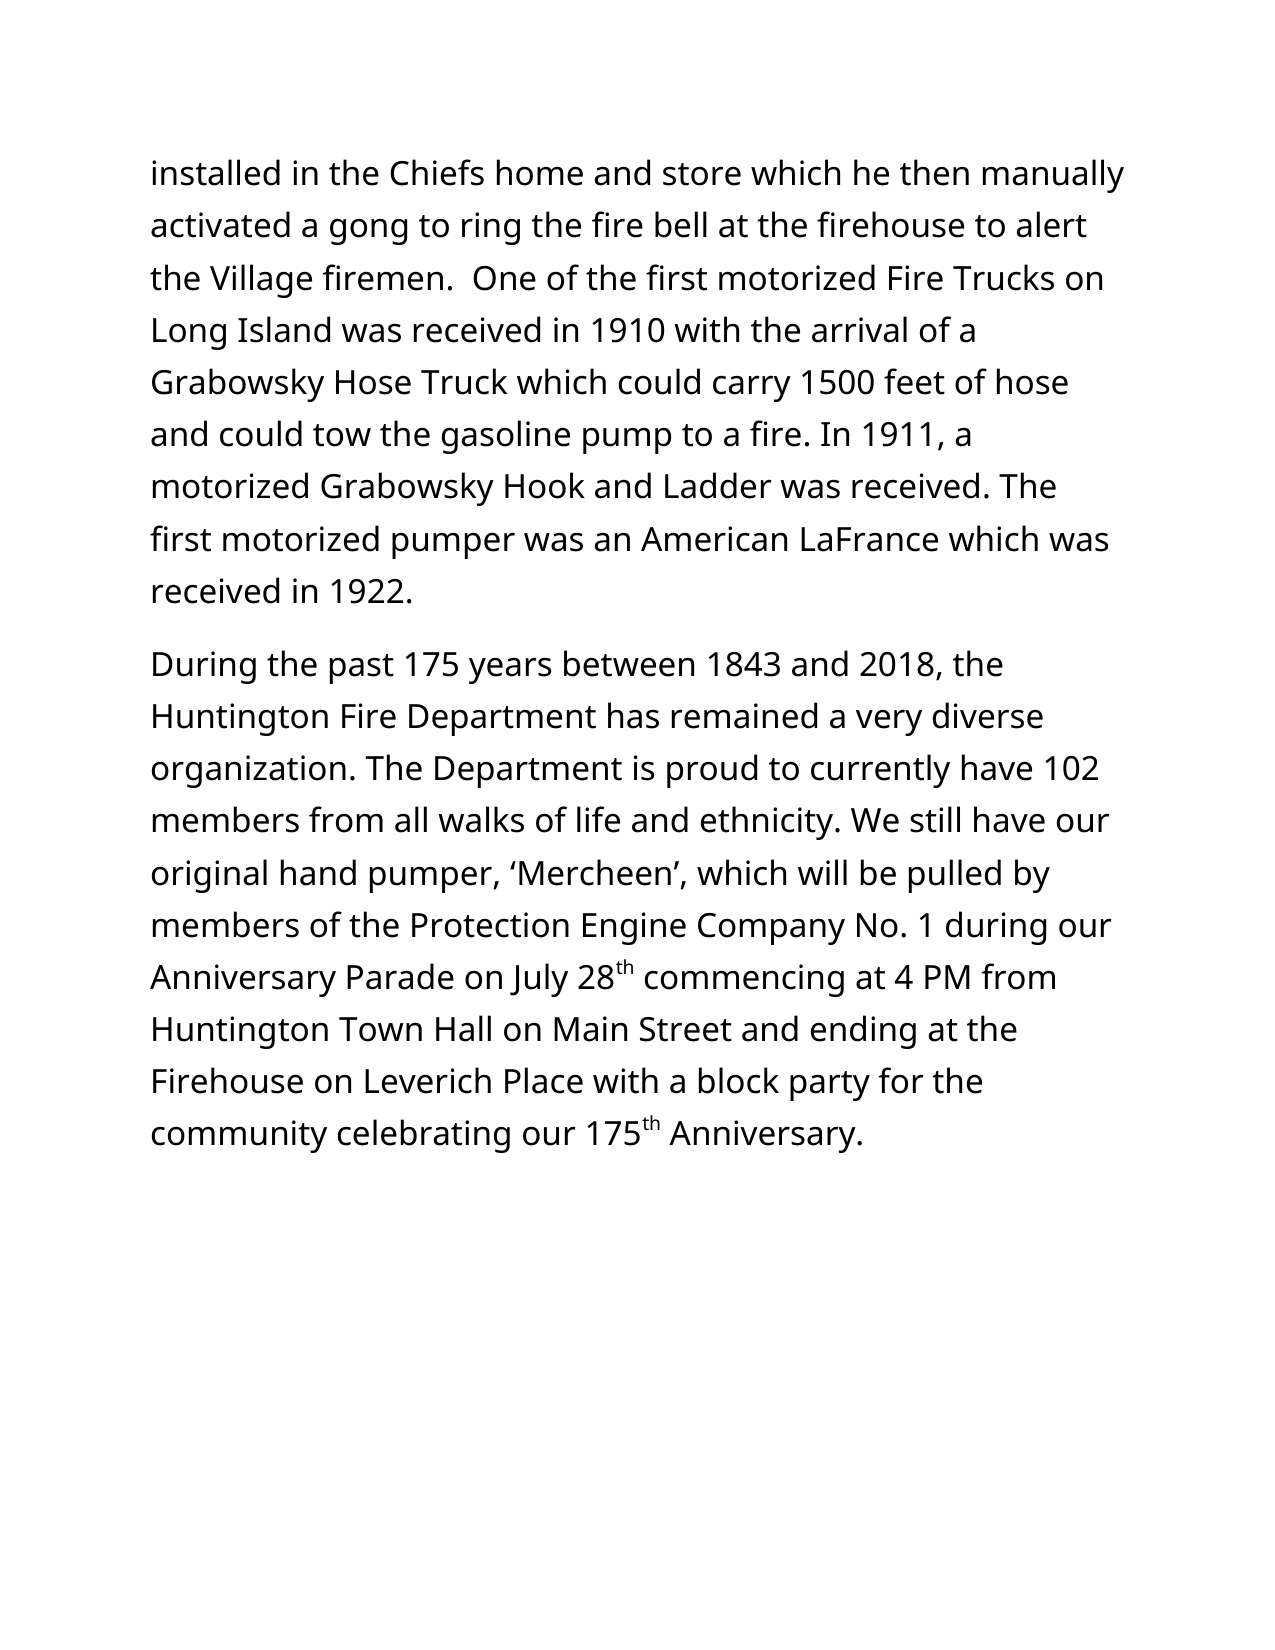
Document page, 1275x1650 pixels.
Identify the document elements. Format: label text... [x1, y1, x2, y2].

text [150, 150, 1125, 613]
text During the past 175 years between 1843 and 2018, the Huntington Fire Department has remained a very diverse organization. The Department is proud to currently have 102 members from all walks of life and ethnicity. We still have our original hand pumper, ‘Mercheen’, which will be pulled by members of the Protection Engine Company No. 1 during our Anniversary Parade on July 28th commencing at 4 PM from Huntington Town Hall on Main Street and ending at the Firehouse on Leverich Place with a block party for the community celebrating our 175th Anniversary. [150, 641, 1125, 1156]
